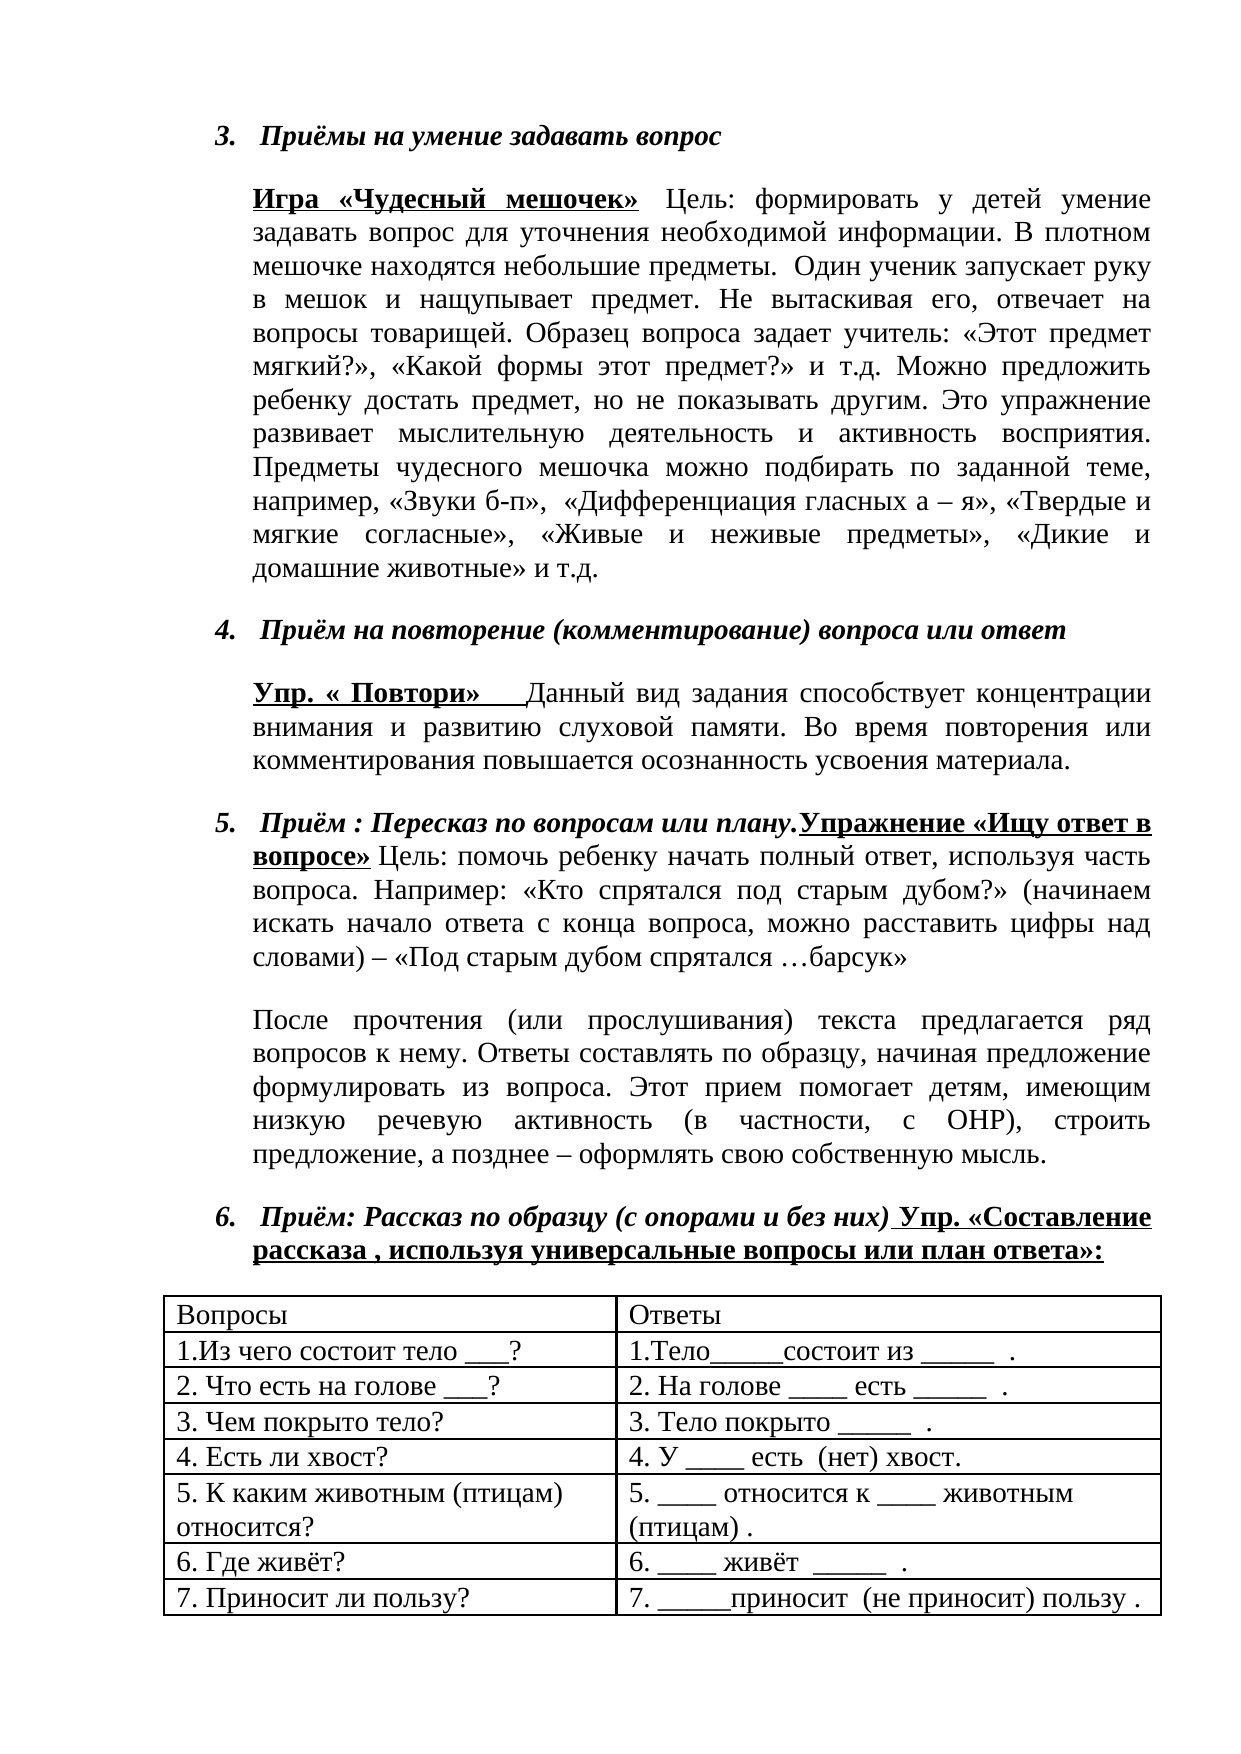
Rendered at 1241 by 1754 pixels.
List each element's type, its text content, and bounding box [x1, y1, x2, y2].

table_cell 3. Тело покрыто _____ . [618, 1404, 1160, 1437]
list Приём: Рассказ по образцу (с опорами и без них) Упр. «Составление рассказа , используя универсальные вопросы или план ответа»: [215, 1199, 1152, 1266]
list Приём : Пересказ по вопросам или плану.Упражнение «Ищу ответ в вопросе» Цель: помочь ребенку начать полный ответ, используя часть вопроса. Например: «Кто спрятался под старым дубом?» (начинаем искать начало ответа с конца вопроса, можно расставить цифры над словами) – «Под старым дубом спрятался …барсук» [215, 805, 1152, 973]
table_cell 5. ____ относится к ____ животным (птицам) . [618, 1475, 1160, 1542]
table_cell 1.Из чего состоит тело ___? [165, 1333, 615, 1366]
table_header Вопросы [165, 1297, 615, 1331]
table_cell 7. _____приносит (не приносит) пользу . [618, 1580, 1160, 1613]
list Приёмы на умение задавать вопрос [215, 118, 1152, 152]
table_cell 7. Приносит ли пользу? [165, 1580, 615, 1613]
table_cell 4. Есть ли хвост? [165, 1440, 615, 1473]
table_cell 3. Чем покрыто тело? [165, 1404, 615, 1437]
text После прочтения (или прослушивания) текста предлагается ряд вопросов к нему. Ответы составлять по образцу, начиная предложение формулировать из вопроса. Этот прием помогает детям, имеющим низкую речевую активность (в частности, с ОНР), строить предложение, а позднее – оформлять свою собственную мысль. [252, 1002, 1152, 1169]
table_cell 6. ____ живёт _____ . [618, 1544, 1160, 1578]
text Упр. « Повтори» Данный вид задания способствует концентрации внимания и развитию слуховой памяти. Во время повторения или комментирования повышается осознанность усвоения материала. [252, 675, 1152, 776]
text Игра «Чудесный мешочек» Цель: формировать у детей умение задавать вопрос для уточнения необходимой информации. В плотном мешочке находятся небольшие предметы. Один ученик запускает руку в мешок и нащупывает предмет. Не вытаскивая его, отвечает на вопросы товарищей. Образец вопроса задает учитель: «Этот предмет мягкий?», «Какой формы этот предмет?» и т.д. Можно предложить ребенку достать предмет, но не показывать другим. Это упражнение развивает мыслительную деятельность и активность восприятия. Предметы чудесного мешочка можно подбирать по заданной теме, например, «Звуки б-п», «Дифференциация гласных а – я», «Твердые и мягкие согласные», «Живые и неживые предметы», «Дикие и домашние животные» и т.д. [252, 181, 1152, 583]
table_cell 4. У ____ есть (нет) хвост. [618, 1440, 1160, 1473]
table_cell 2. Что есть на голове ___? [165, 1368, 615, 1402]
table_cell 1.Тело_____состоит из _____ . [618, 1333, 1160, 1366]
table_cell 2. На голове ____ есть _____ . [618, 1368, 1160, 1402]
list Приём на повторение (комментирование) вопроса или ответ [215, 612, 1152, 646]
table_cell 6. Где живёт? [165, 1544, 615, 1578]
table_header Ответы [618, 1297, 1160, 1331]
table_cell 5. К каким животным (птицам) относится? [165, 1475, 615, 1542]
